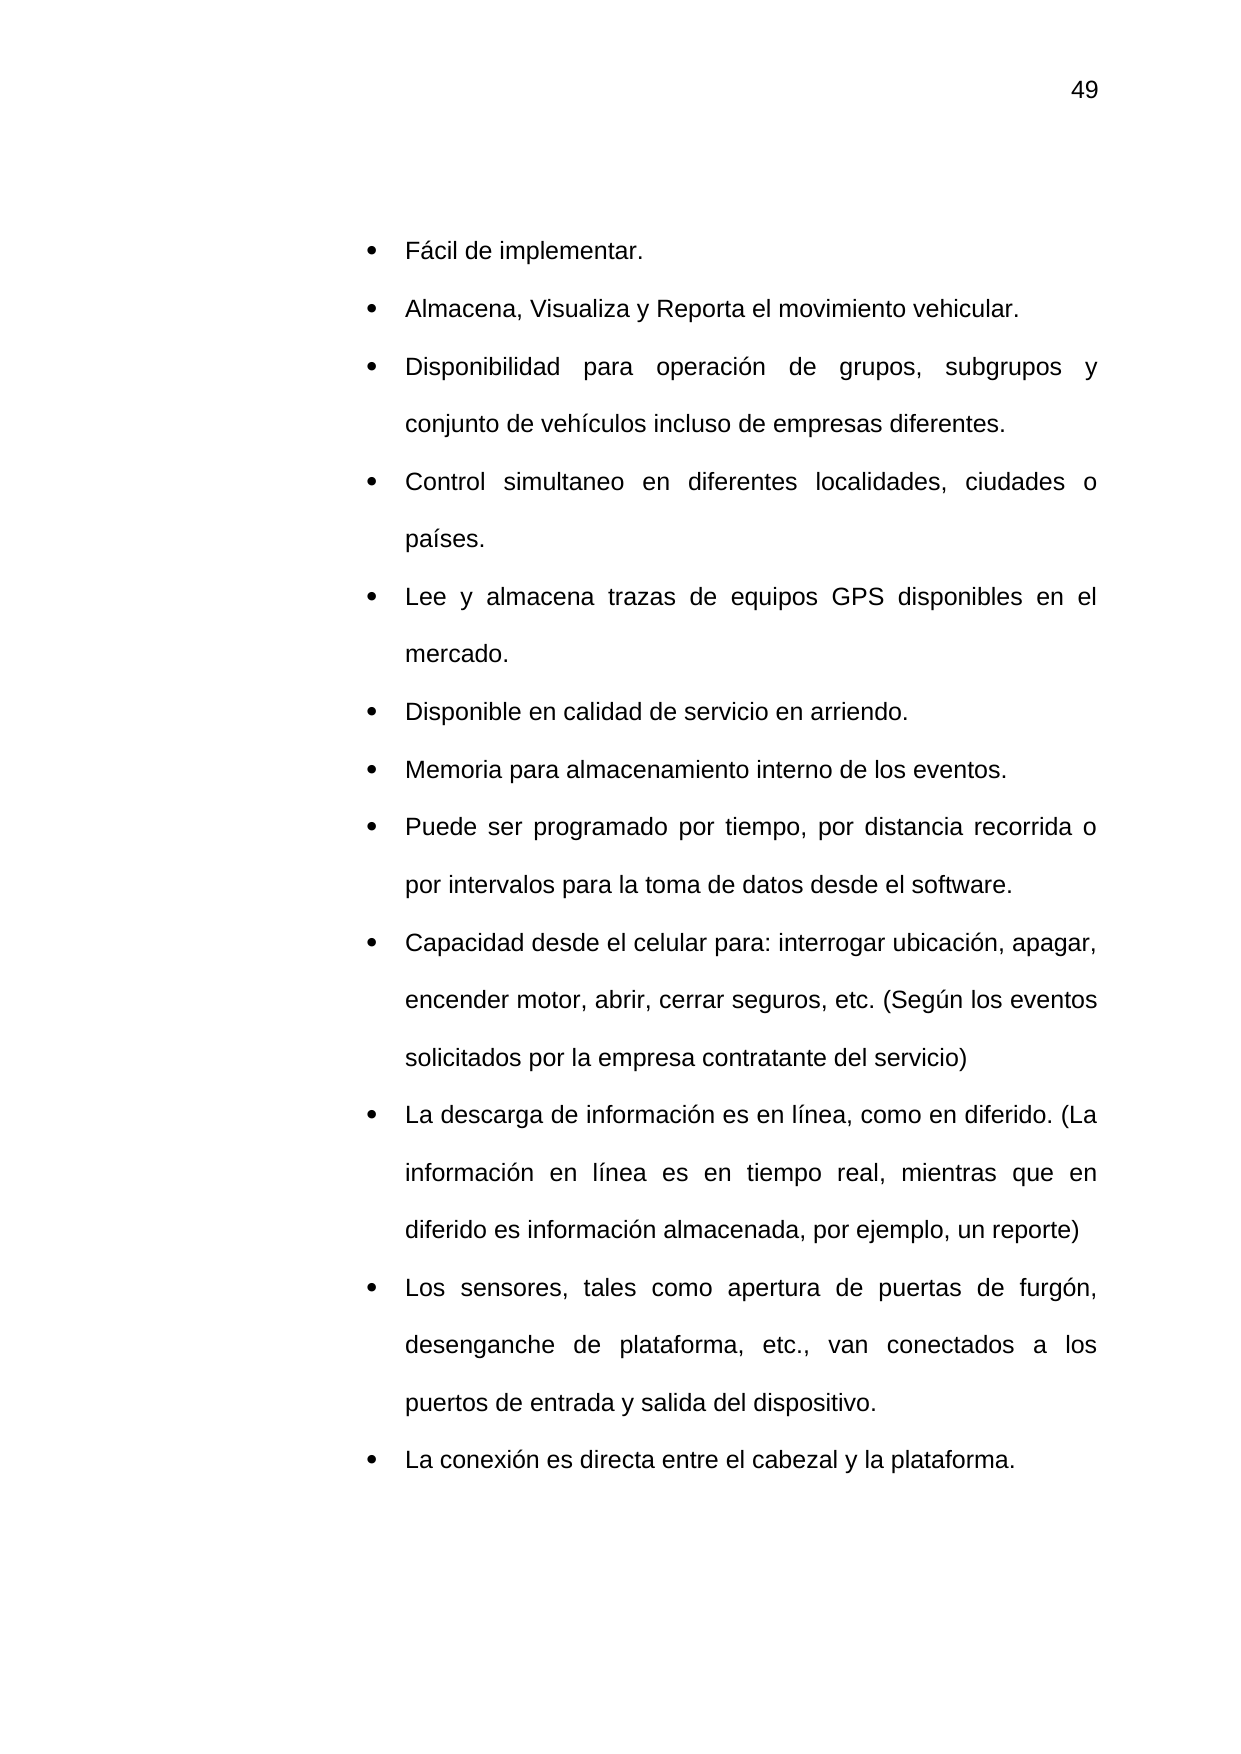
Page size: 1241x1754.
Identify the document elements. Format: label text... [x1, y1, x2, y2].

list Disponible en calidad de servicio en arriendo. [367, 697, 1098, 726]
list Almacena, Visualiza y Reporta el movimiento vehicular. [367, 294, 1098, 323]
list Fácil de implementar. [367, 236, 1098, 265]
list Capacidad desde el celular para: interrogar ubicación, apagar, encender motor, abrir, cerrar seguros, etc. (Según los eventos solicitados por la empresa contratante del servicio) [367, 927, 1098, 1071]
list La conexión es directa entre el cabezal y la plataforma. [367, 1445, 1098, 1474]
list Control simultaneo en diferentes localidades, ciudades o países. [367, 467, 1098, 553]
list Puede ser programado por tiempo, por distancia recorrida o por intervalos para la toma de datos desde el software. [367, 812, 1098, 899]
list Memoria para almacenamiento interno de los eventos. [367, 755, 1098, 783]
list Los sensores, tales como apertura de puertas de furgón, desenganche de plataforma, etc., van conectados a los puertos de entrada y salida del dispositivo. [367, 1273, 1098, 1417]
list Disponibilidad para operación de grupos, subgrupos y conjunto de vehículos incluso de empresas diferentes. [367, 352, 1098, 438]
list Lee y almacena trazas de equipos GPS disponibles en el mercado. [367, 582, 1098, 668]
list La descarga de información es en línea, como en diferido. (La información en línea es en tiempo real, mientras que en diferido es información almacenada, por ejemplo, un reporte) [367, 1100, 1098, 1244]
